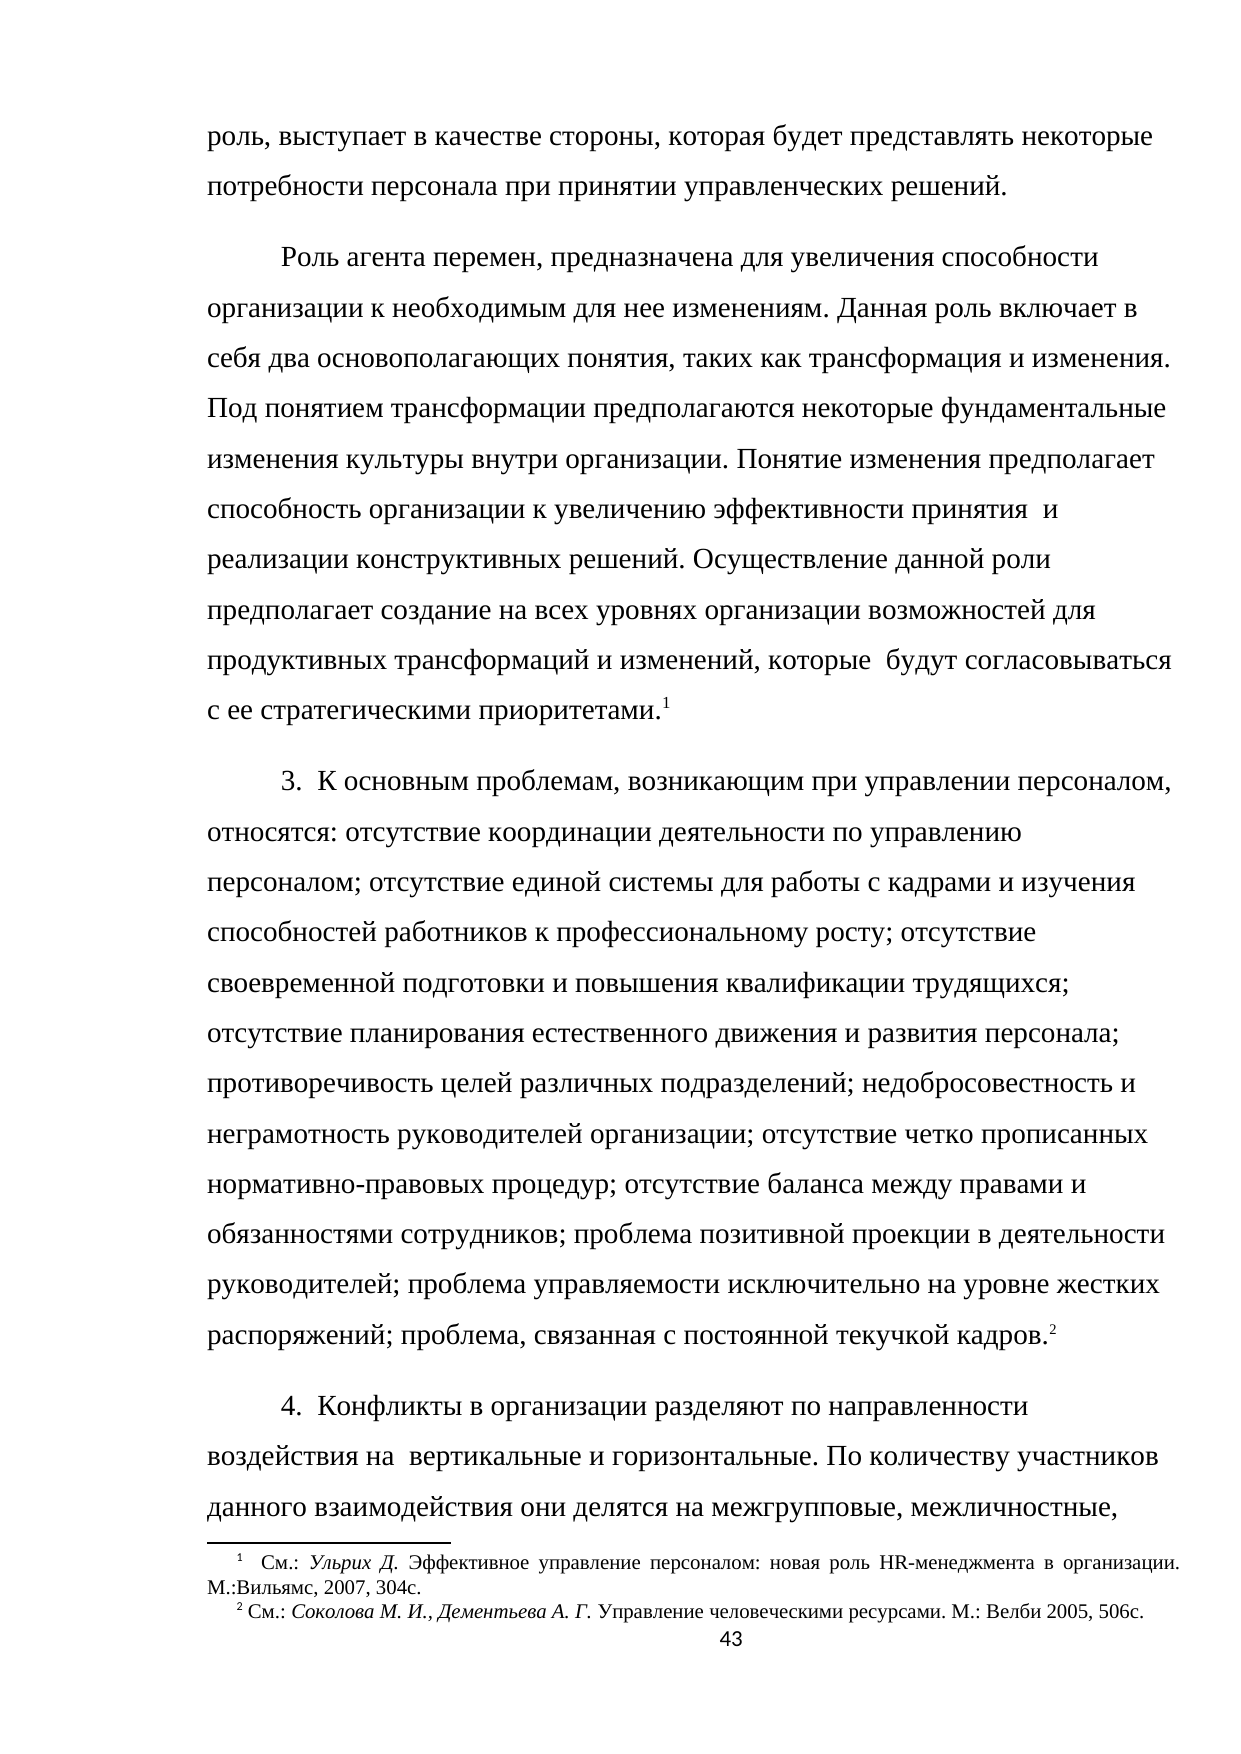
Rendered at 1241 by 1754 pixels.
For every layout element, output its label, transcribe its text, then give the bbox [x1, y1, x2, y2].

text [207, 118, 1181, 202]
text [207, 1388, 1181, 1522]
text 3. К основным проблемам, возникающим при управлении персоналом, относятся: отсутствие координации деятельности по управлению персоналом; отсутствие единой системы для работы с кадрами и изучения способностей работников к профессиональному росту; отсутствие своевременной подготовки и повышения квалификации трудящихся; отсутствие планирования естественного движения и развития персонала; противоречивость целей различных подразделений; недобросовестность и неграмотность руководителей организации; отсутствие четко прописанных нормативно-правовых процедур; отсутствие баланса между правами и обязанностями сотрудников; проблема позитивной проекции в деятельности руководителей; проблема управляемости исключительно на уровне жестких распоряжений; проблема, связанная с постоянной текучкой кадров. [207, 763, 1181, 1351]
text Роль агента перемен, предназначена для увеличения способности организации к необходимым для нее изменениям. Данная роль включает в себя два основополагающих понятия, таких как трансформация и изменения. Под понятием трансформации предполагаются некоторые фундаментальные изменения культуры внутри организации. Понятие изменения предполагает способность организации к увеличению эффективности принятия и реализации конструктивных решений. Осуществление данной роли предполагает создание на всех уровнях организации возможностей для продуктивных трансформаций и изменений, которые будут согласовываться с ее стратегическими приоритетами. [207, 239, 1181, 726]
